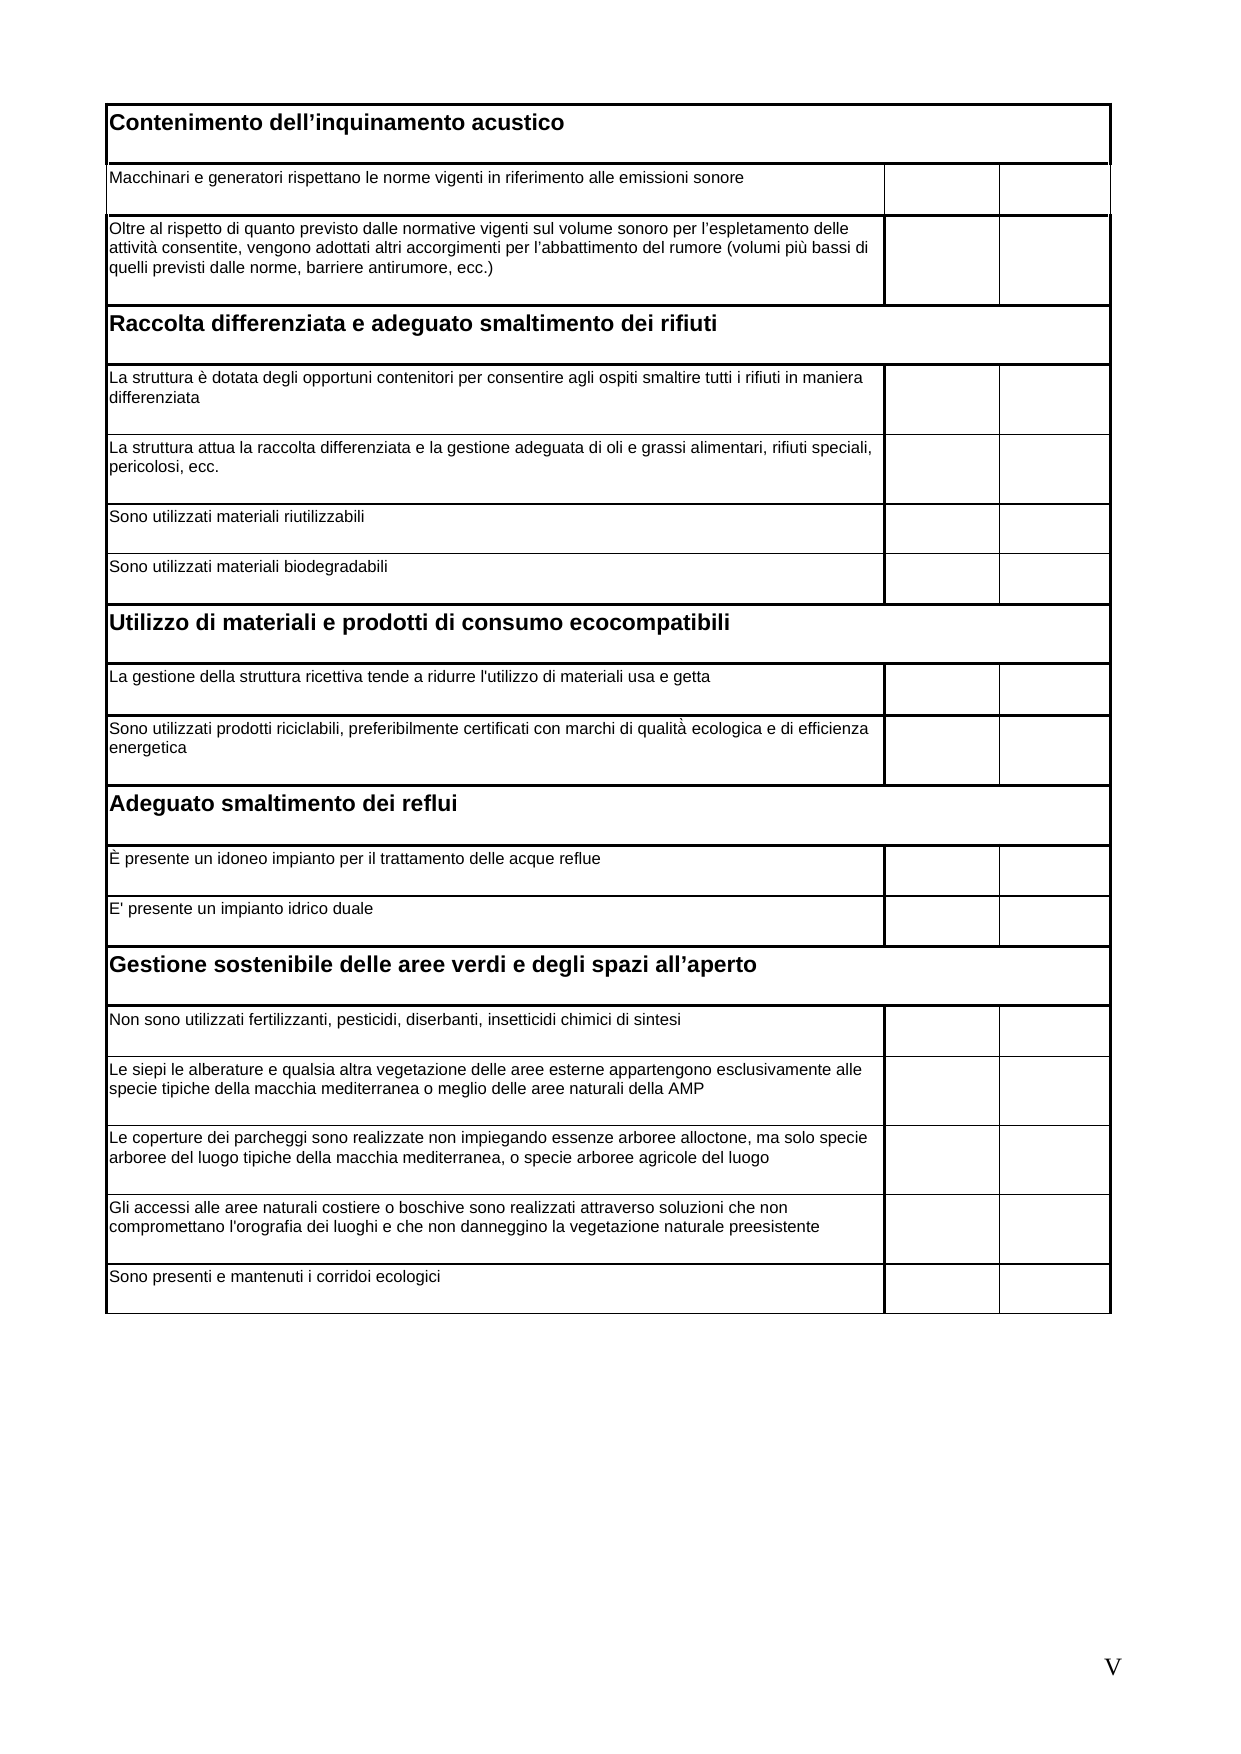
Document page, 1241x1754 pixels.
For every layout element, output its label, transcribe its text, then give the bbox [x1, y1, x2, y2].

table_cell Le coperture dei parcheggi sono realizzate non impiegando essenze arboree alloctone, ma solo specie arboree del luogo tipiche della macchia mediterranea, o specie arboree agricole del luogo [108, 1126, 883, 1194]
table_cell E' presente un impianto idrico duale [108, 897, 883, 945]
table_cell Sono presenti e mantenuti i corridoi ecologici [108, 1265, 883, 1313]
table_cell Non sono utilizzati fertilizzanti, pesticidi, diserbanti, insetticidi chimici di sintesi [108, 1007, 883, 1056]
table_cell Le siepi le alberature e qualsia altra vegetazione delle aree esterne appartengono esclusivamente alle specie tipiche della macchia mediterranea o meglio delle aree naturali della AMP [108, 1057, 883, 1125]
table_cell [1000, 1126, 1109, 1194]
table_cell Adeguato smaltimento dei reflui [108, 787, 1109, 843]
table_cell [1000, 717, 1109, 784]
table_cell [886, 847, 999, 895]
table_cell Raccolta differenziata e adeguato smaltimento dei rifiuti [108, 307, 1109, 363]
table_cell La struttura è dotata degli opportuni contenitori per consentire agli ospiti smaltire tutti i rifiuti in maniera differenziata [108, 366, 883, 434]
table_cell [885, 165, 999, 214]
table_cell [886, 1057, 999, 1125]
table_cell [1000, 1265, 1109, 1313]
table_cell [1000, 162, 1110, 214]
table_cell Utilizzo di materiali e prodotti di consumo ecocompatibili [108, 606, 1109, 662]
table_cell [886, 217, 999, 304]
table_cell [1000, 214, 1109, 304]
table_cell [1000, 1007, 1109, 1056]
table_cell [886, 1007, 999, 1056]
table_cell [1000, 505, 1109, 553]
table_cell La struttura attua la raccolta differenziata e la gestione adeguata di oli e grassi alimentari, rifiuti speciali, pericolosi, ecc. [108, 435, 883, 503]
table_cell [886, 554, 999, 603]
table_cell [1000, 1057, 1109, 1125]
table_cell [886, 1265, 999, 1313]
table_cell [886, 505, 999, 553]
table_cell [886, 665, 999, 713]
table_cell [1000, 366, 1109, 434]
table_cell Sono utilizzati materiali biodegradabili [108, 554, 883, 603]
table_cell Macchinari e generatori rispettano le norme vigenti in riferimento alle emissioni sonore [107, 162, 884, 214]
table_cell [1000, 435, 1109, 503]
table_cell Oltre al rispetto di quanto previsto dalle normative vigenti sul volume sonoro per l’espletamento delle attività consentite, vengono adottati altri accorgimenti per l’abbattimento del rumore (volumi più bassi di quelli previsti dalle norme, barriere antirumore, ecc.) [108, 214, 883, 304]
table_cell Gli accessi alle aree naturali costiere o boschive sono realizzati attraverso soluzioni che non compromettano l'orografia dei luoghi e che non danneggino la vegetazione naturale preesistente [108, 1195, 883, 1263]
table_cell Sono utilizzati materiali riutilizzabili [108, 505, 883, 553]
table_cell [886, 897, 999, 945]
table_cell [886, 435, 999, 503]
table_cell [886, 717, 999, 784]
table_cell [1000, 665, 1109, 713]
table_cell [886, 1195, 999, 1263]
table_cell [886, 366, 999, 434]
table_cell [886, 1126, 999, 1194]
table_header Contenimento dell’inquinamento acustico [108, 106, 1109, 162]
table_cell La gestione della struttura ricettiva tende a ridurre l'utilizzo di materiali usa e getta [108, 665, 883, 713]
table_cell [1000, 897, 1109, 945]
table_cell [1000, 554, 1109, 603]
table_cell Gestione sostenibile delle aree verdi e degli spazi all’aperto [108, 948, 1109, 1004]
table_cell [1000, 847, 1109, 895]
table_cell [1000, 1195, 1109, 1263]
table_cell È presente un idoneo impianto per il trattamento delle acque reflue [108, 847, 883, 895]
table_cell Sono utilizzati prodotti riciclabili, preferibilmente certificati con marchi di qualità̀ ecologica e di efficienza energetica [108, 717, 883, 784]
